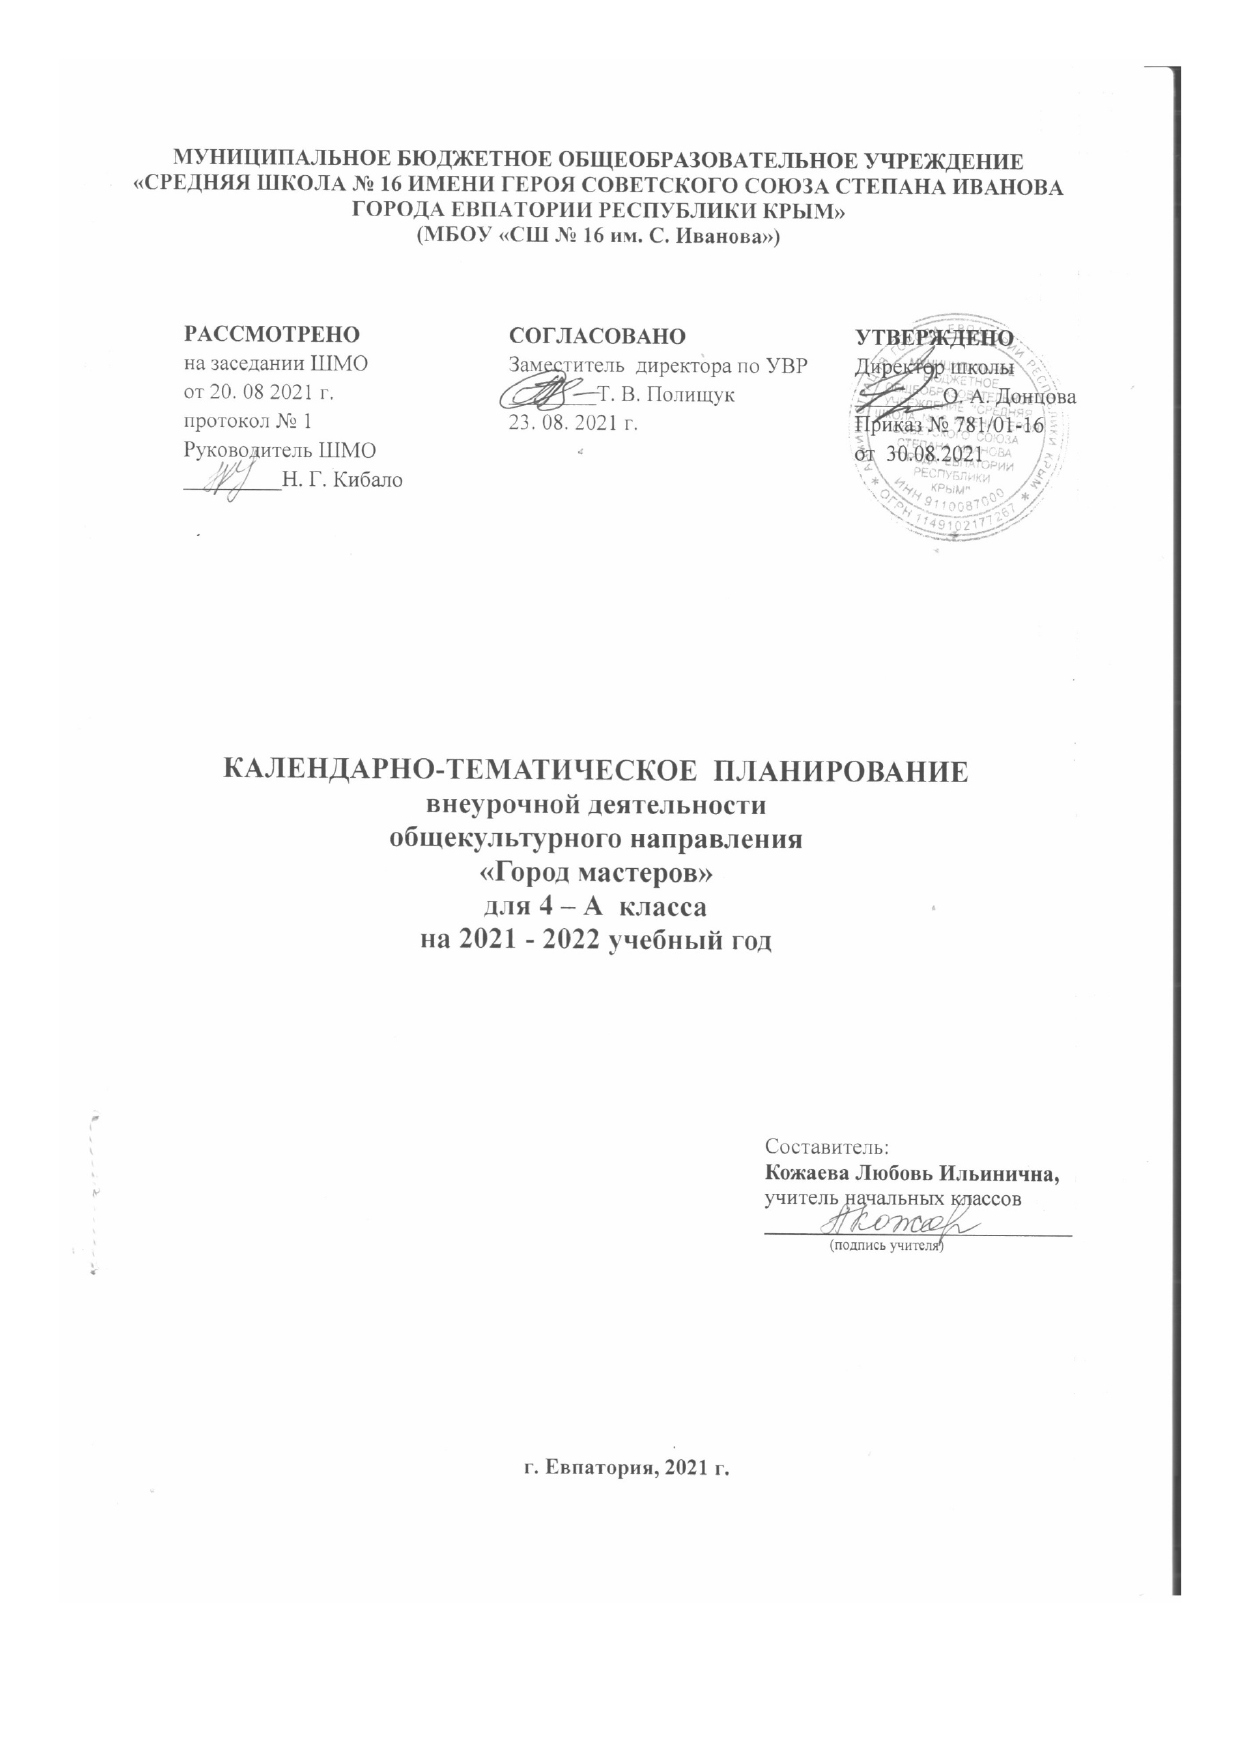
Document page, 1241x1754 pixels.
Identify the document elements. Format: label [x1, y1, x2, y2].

picture [59, 59, 1182, 1603]
